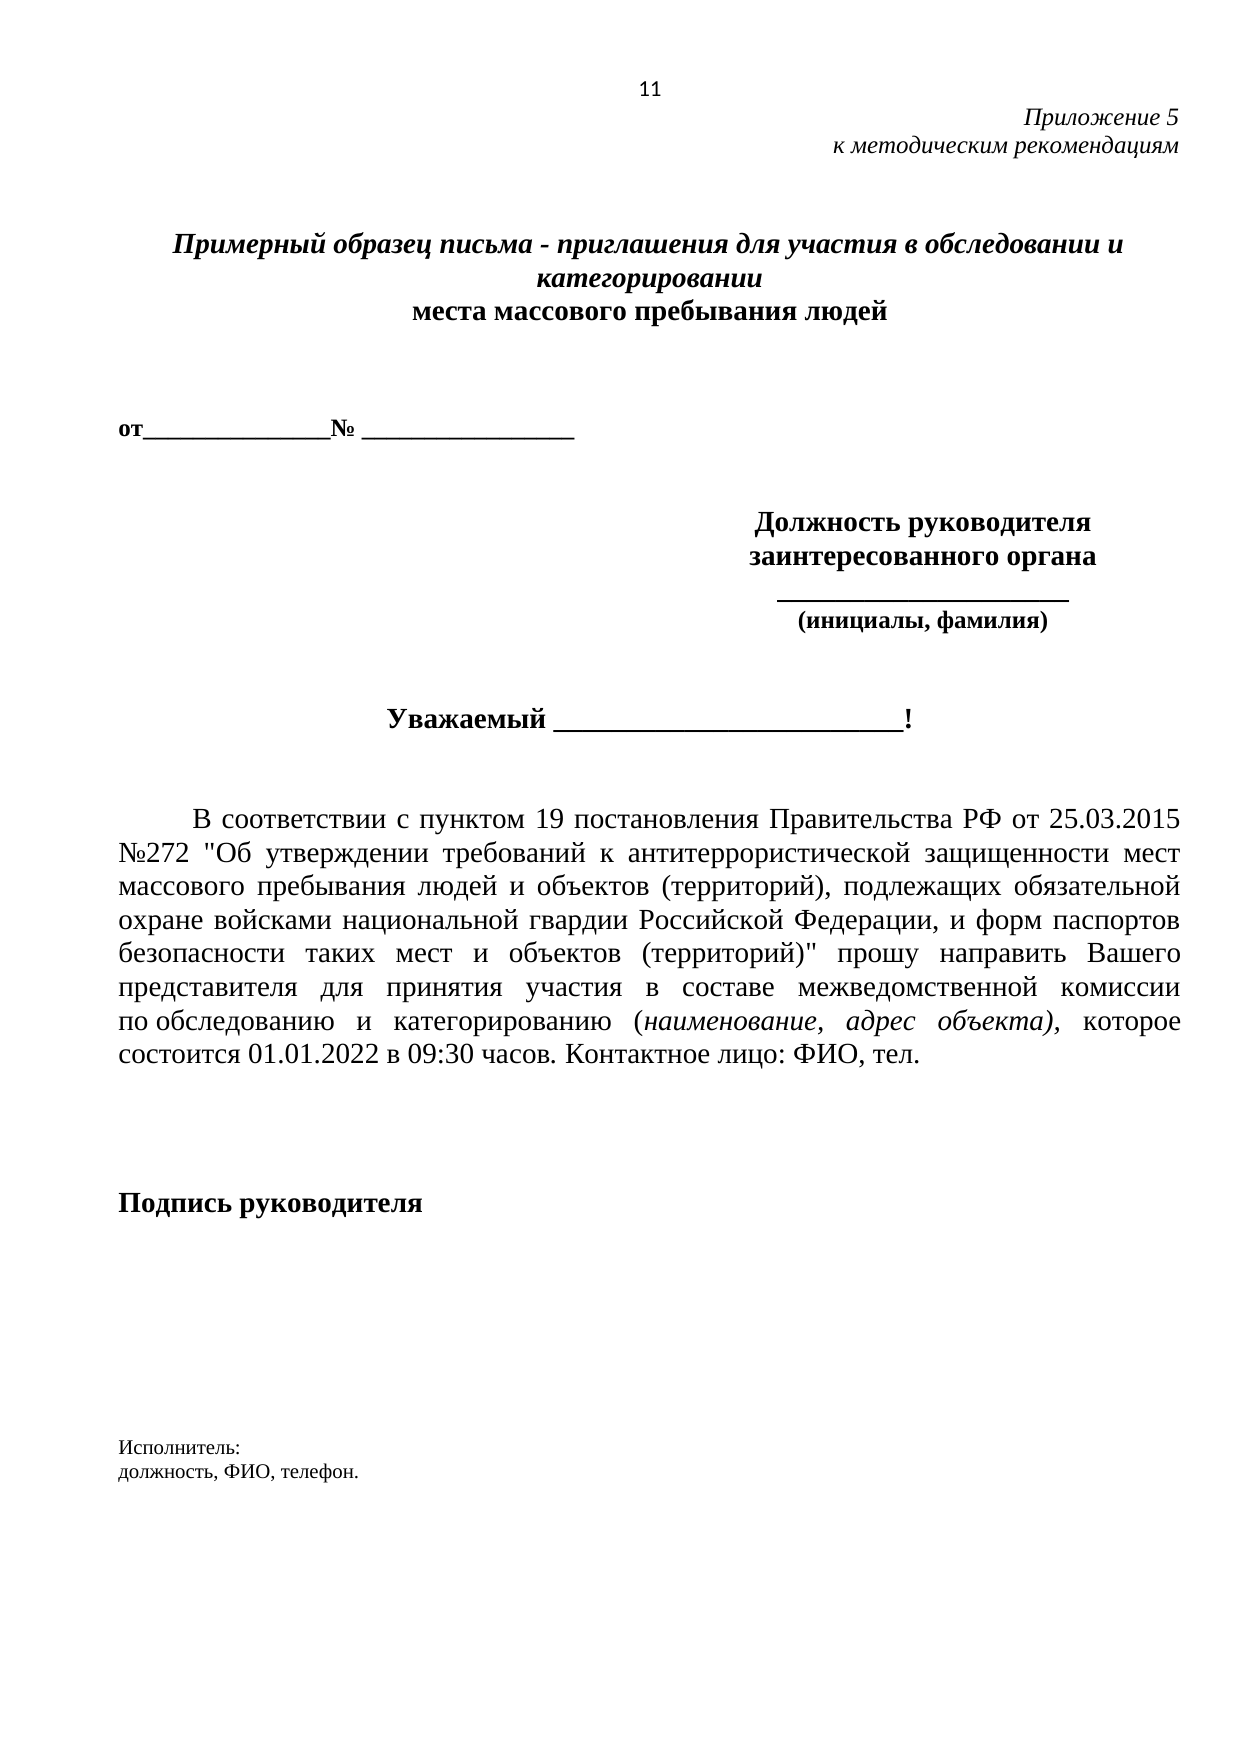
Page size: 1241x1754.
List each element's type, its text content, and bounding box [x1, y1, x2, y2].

text места массового пребывания людей [118, 293, 1181, 327]
text (инициалы, фамилия) [664, 605, 1181, 634]
text Подпись руководителя [118, 1185, 1181, 1218]
text от_______________№ _________________ [118, 413, 1181, 442]
text Исполнитель: [118, 1435, 1181, 1459]
text Уважаемый ________________________! [118, 701, 1181, 734]
text должность, ФИО, телефон. [118, 1459, 1181, 1483]
text Должность руководителя заинтересованного органа [664, 504, 1181, 571]
text Примерный образец письма - приглашения для участия в обследовании и категорировании [118, 226, 1181, 293]
text Приложение 5 [827, 102, 1181, 131]
text В соответствии с пунктом 19 постановления Правительства РФ от 25.03.2015 №272 "Об утверждении требований к антитеррористической защищенности мест массового пребывания людей и объектов (территорий), подлежащих обязательной охране войсками национальной гвардии Российской Федерации, и форм паспортов безопасности таких мест и объектов (территорий)" прошу направить Вашего представителя для принятия участия в составе межведомственной комиссии по обследованию и категорированию (наименование, адрес объекта), которое состоится 01.01.2022 в 09:30 часов. Контактное лицо: ФИО, тел. [118, 801, 1181, 1070]
text к методическим рекомендациям [827, 131, 1181, 159]
text ____________________ [664, 571, 1181, 605]
